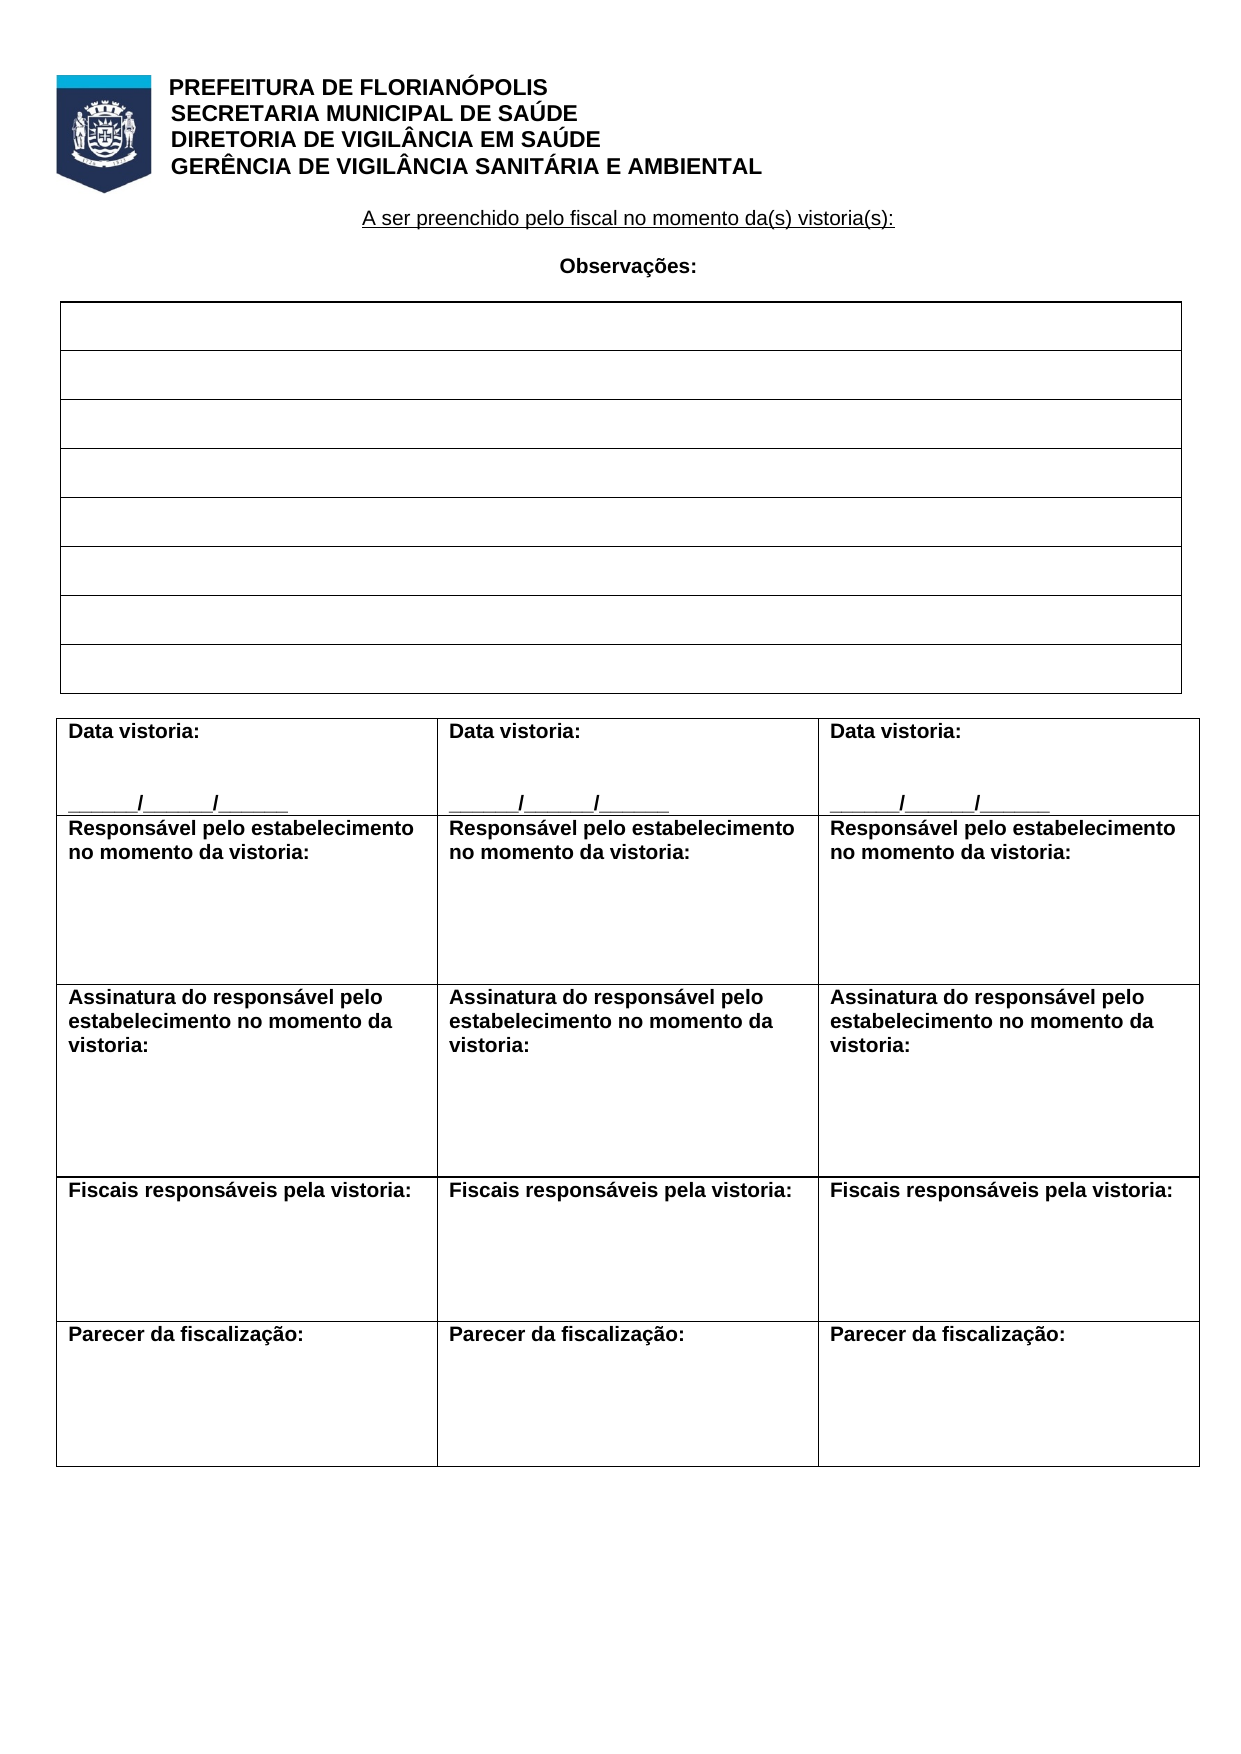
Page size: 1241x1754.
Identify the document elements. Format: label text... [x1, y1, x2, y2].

picture [56, 75, 152, 194]
table_header Data vistoria: ______/______/______ [819, 719, 1199, 815]
table_cell Assinatura do responsável pelo estabelecimento no momento da vistoria: [819, 985, 1199, 1176]
table_cell Fiscais responsáveis pela vistoria: [819, 1178, 1199, 1321]
table_cell [61, 449, 1181, 497]
table_cell Fiscais responsáveis pela vistoria: [57, 1178, 437, 1321]
table_cell Parecer da fiscalização: [438, 1322, 818, 1466]
table_cell Fiscais responsáveis pela vistoria: [438, 1178, 818, 1321]
table_cell [61, 351, 1181, 399]
table_cell Assinatura do responsável pelo estabelecimento no momento da vistoria: [438, 985, 818, 1176]
table_cell [61, 400, 1181, 448]
table_cell Responsável pelo estabelecimento no momento da vistoria: [57, 816, 437, 984]
table_cell [61, 645, 1181, 693]
table_header [61, 303, 1181, 350]
table_cell [61, 498, 1181, 546]
text A ser preenchido pelo fiscal no momento da(s) vistoria(s): [56, 206, 1200, 229]
text Observações: [56, 253, 1200, 277]
table_cell [61, 547, 1181, 595]
table_header Data vistoria: ______/______/______ [438, 719, 818, 815]
table_header Data vistoria: ______/______/______ [57, 719, 437, 815]
table_cell Parecer da fiscalização: [819, 1322, 1199, 1466]
table_cell Parecer da fiscalização: [57, 1322, 437, 1466]
table_cell Responsável pelo estabelecimento no momento da vistoria: [438, 816, 818, 984]
table_cell [61, 596, 1181, 644]
table_cell Responsável pelo estabelecimento no momento da vistoria: [819, 816, 1199, 984]
table_cell Assinatura do responsável pelo estabelecimento no momento da vistoria: [57, 985, 437, 1176]
